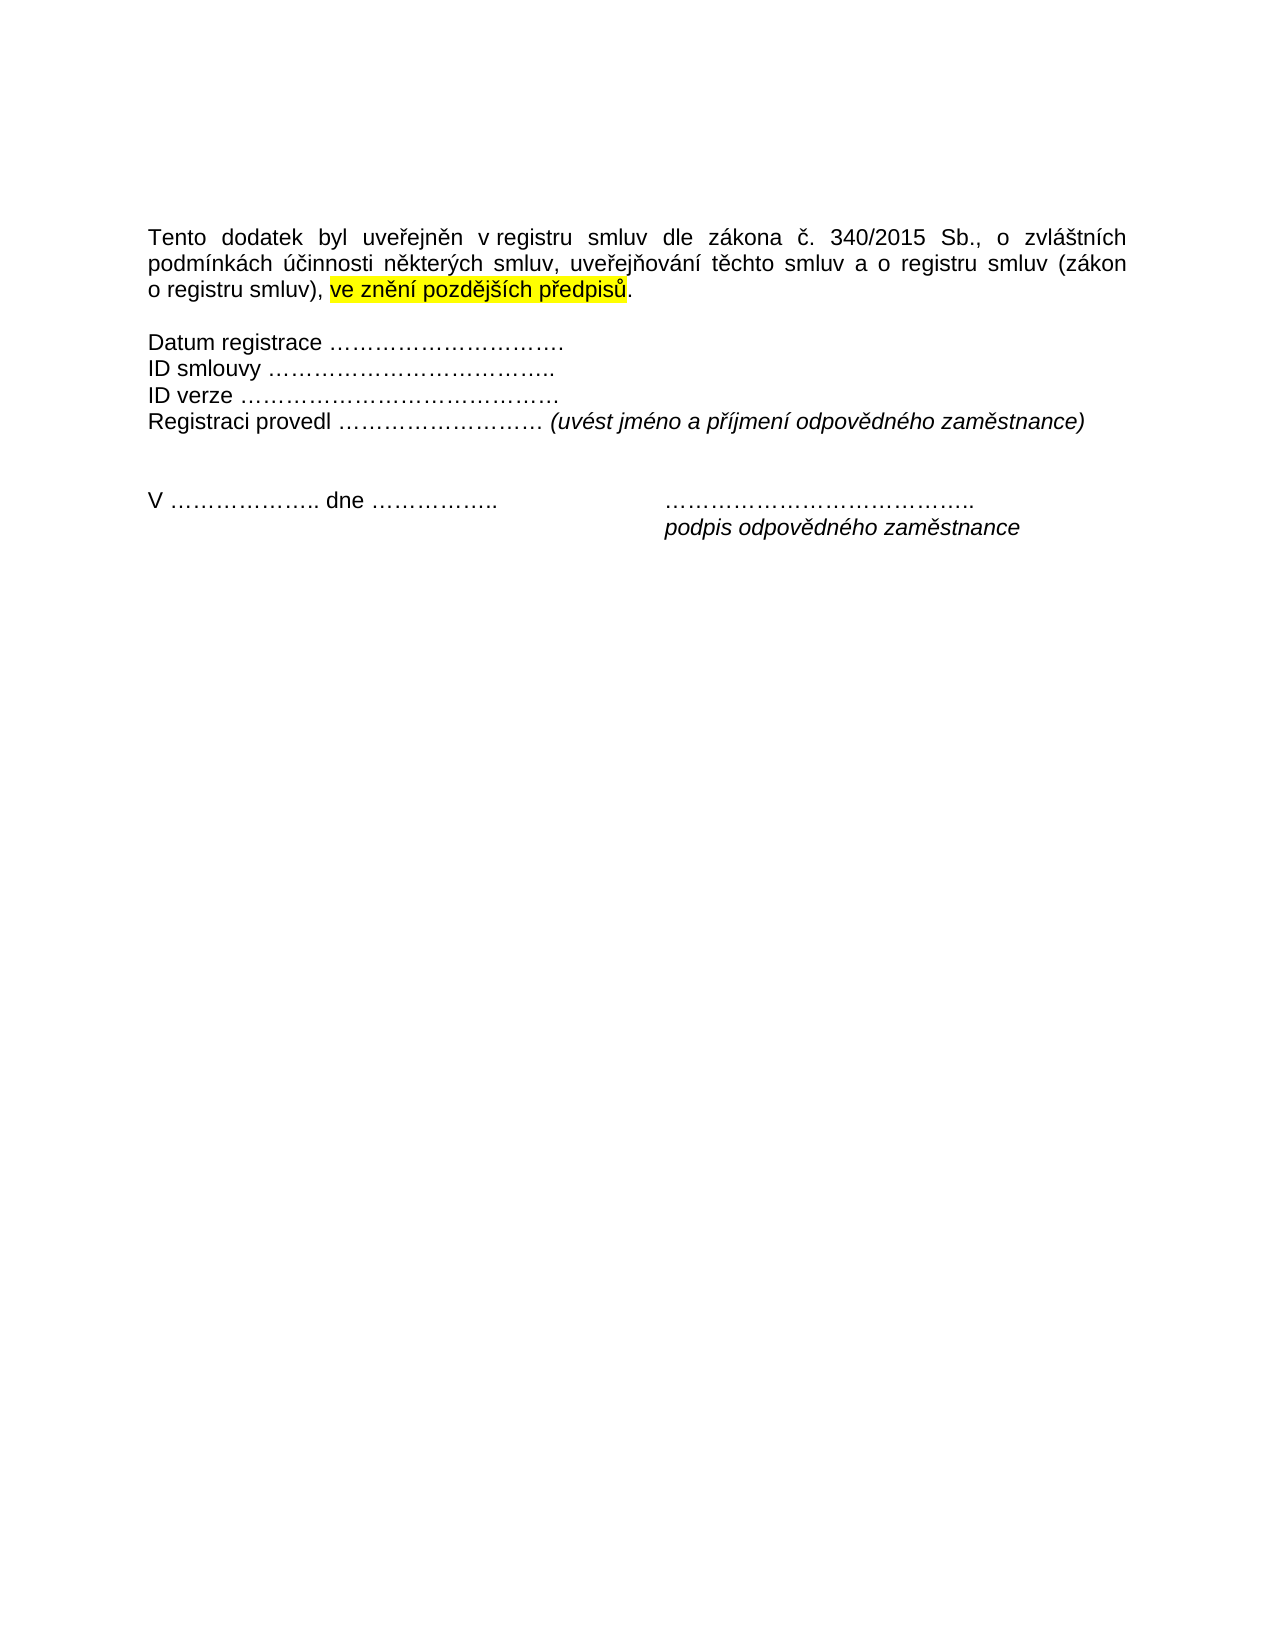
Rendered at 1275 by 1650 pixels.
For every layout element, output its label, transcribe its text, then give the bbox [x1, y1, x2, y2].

text ID verze …………………………………… [148, 382, 1127, 408]
text Datum registrace …………………………. [148, 329, 1127, 355]
text Registraci provedl ……………………… (uvést jméno a příjmení odpovědného zaměstnance) [148, 408, 1127, 434]
text ID smlouvy ……………………………….. [148, 355, 1127, 382]
text V ……………….. dne …………….. ………………………………….. [148, 487, 1127, 513]
text podpis odpovědného zaměstnance [148, 513, 1127, 540]
text Tento dodatek byl uveřejněn v registru smluv dle zákona č. 340/2015 Sb., o zvláštních podmínkách účinnosti některých smluv, uveřejňování těchto smluv a o registru smluv (zákon o registru smluv), ve znění pozdějších předpisů. [148, 223, 1127, 303]
